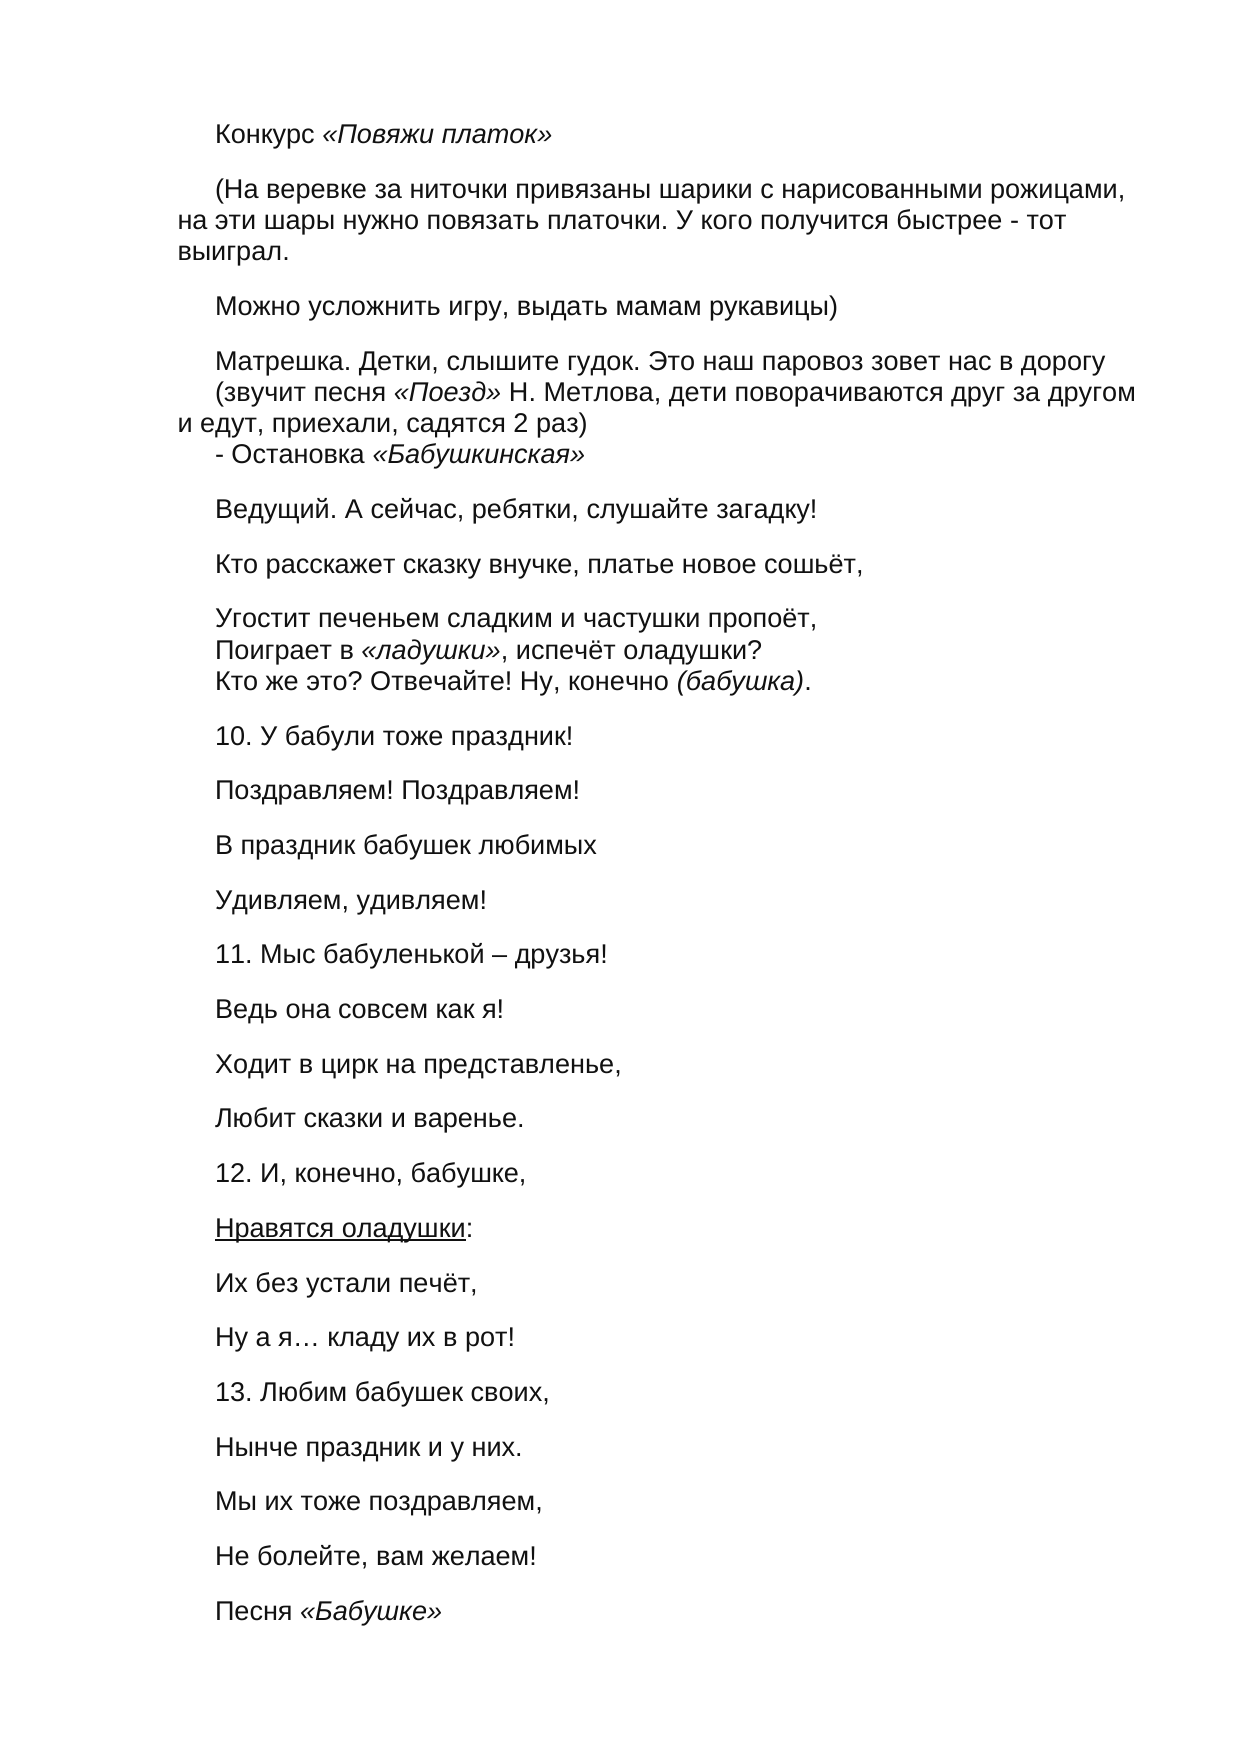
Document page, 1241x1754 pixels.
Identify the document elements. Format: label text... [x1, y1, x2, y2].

text Нынче праздник и у них. [177, 1431, 1152, 1462]
text 13. Любим бабушек своих, [177, 1376, 1152, 1407]
text Ведь она совсем как я! [177, 993, 1152, 1024]
text Ну а я… кладу их в рот! [177, 1321, 1152, 1352]
text Удивляем, удивляем! [177, 884, 1152, 915]
text Мы их тоже поздравляем, [177, 1485, 1152, 1517]
text В праздник бабушек любимых [177, 829, 1152, 860]
text Поздравляем! Поздравляем! [177, 774, 1152, 806]
text 10. У бабули тоже праздник! [177, 720, 1152, 751]
text Кто же это? Отвечайте! Ну, конечно (бабушка). [177, 665, 1152, 696]
text 12. И, конечно, бабушке, [177, 1157, 1152, 1188]
text 11. Мыс бабуленькой – друзья! [177, 938, 1152, 970]
text Кто расскажет сказку внучке, платье новое сошьёт, [177, 548, 1152, 579]
text Не болейте, вам желаем! [177, 1540, 1152, 1571]
text Песня «Бабушке» [177, 1595, 1152, 1626]
text Матрешка. Детки, слышите гудок. Это наш паровоз зовет нас в дорогу [177, 345, 1152, 376]
text Любит сказки и варенье. [177, 1102, 1152, 1134]
text Их без устали печёт, [177, 1267, 1152, 1298]
text Поиграет в «ладушки», испечёт оладушки? [177, 634, 1152, 665]
text Можно усложнить игру, выдать мамам рукавицы) [177, 290, 1152, 321]
text Ходит в цирк на представленье, [177, 1048, 1152, 1079]
text (звучит песня «Поезд» Н. Метлова, дети поворачиваются друг за другом и едут, приехали, садятся 2 раз) [177, 376, 1152, 438]
text - Остановка «Бабушкинская» [177, 438, 1152, 470]
text (На веревке за ниточки привязаны шарики с нарисованными рожицами, на эти шары нужно повязать платочки. У кого получится быстрее - тот выиграл. [177, 173, 1152, 267]
text Угостит печеньем сладким и частушки пропоёт, [177, 602, 1152, 634]
text Конкурс «Повяжи платок» [177, 118, 1152, 149]
text Ведущий. А сейчас, ребятки, слушайте загадку! [177, 493, 1152, 524]
text Нравятся оладушки: [177, 1212, 1152, 1243]
